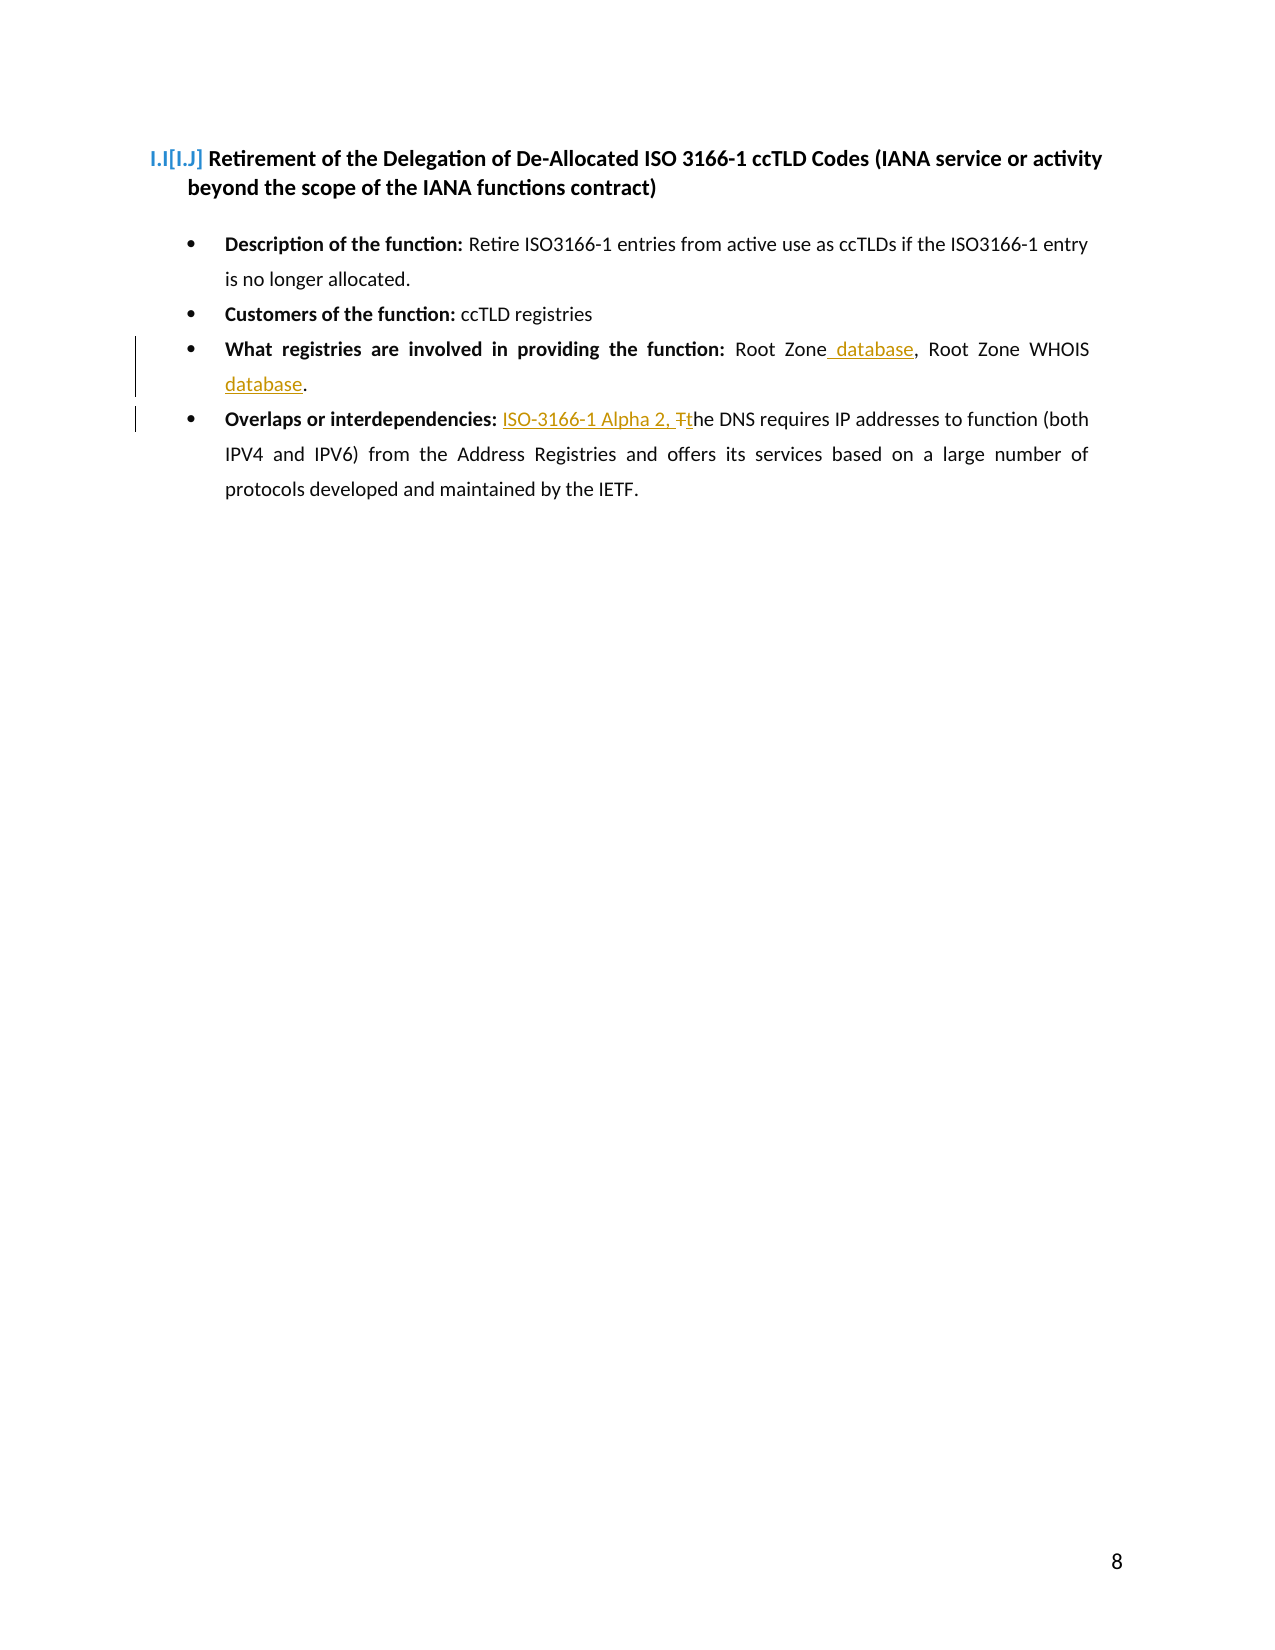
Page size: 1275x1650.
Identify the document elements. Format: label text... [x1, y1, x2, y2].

list Description of the function: Retire ISO3166-1 entries from active use as ccTLDs if the ISO3166-1 entry is no longer allocated. [187, 231, 1089, 292]
list Overlaps or interdependencies: he DNS requires IP addresses to function (both IPV4 and IPV6) from the Address Registries and offers its services based on a large number of protocols developed and maintained by the IETF. [187, 406, 1089, 502]
list Retirement of the Delegation of De-Allocated ISO 3166-1 ccTLD Codes (IANA service or activity beyond the scope of the IANA functions contract) [150, 144, 1123, 201]
list What registries are involved in providing the function: Root Zone, Root Zone WHOIS. [187, 336, 1089, 397]
list Customers of the function: ccTLD registries [187, 301, 1089, 327]
